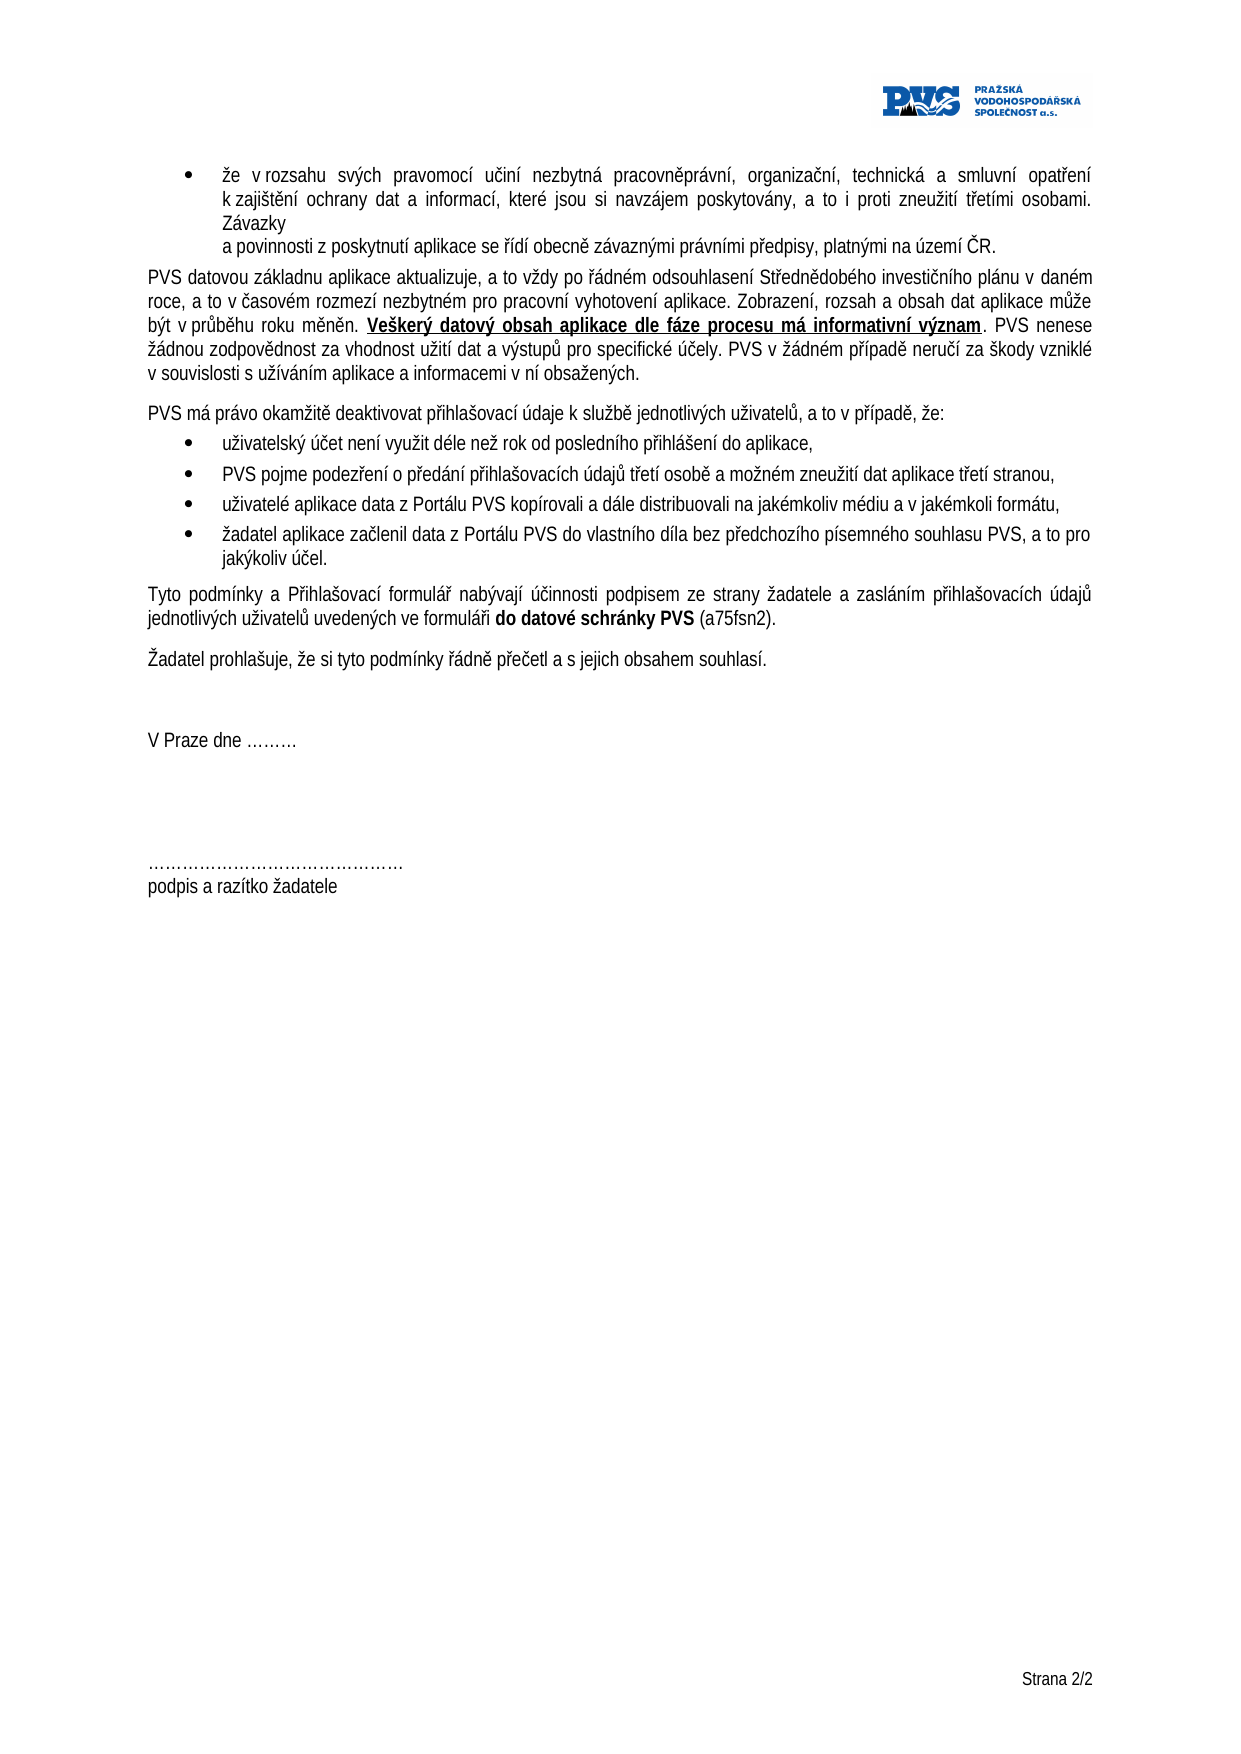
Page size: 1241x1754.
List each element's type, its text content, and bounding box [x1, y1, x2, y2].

text podpis a razítko žadatele [148, 874, 1093, 898]
text Žadatel prohlašuje, že si tyto podmínky řádně přečetl a s jejich obsahem souhlasí. [148, 647, 1093, 671]
text Tyto podmínky a Přihlašovací formulář nabývají účinnosti podpisem ze strany žadatele a zasláním přihlašovacích údajů jednotlivých uživatelů uvedených ve formuláři do datové schránky PVS (a75fsn2). [148, 582, 1093, 630]
list uživatelé aplikace data z Portálu PVS kopírovali a dále distribuovali na jakémkoliv médiu a v jakémkoli formátu, [185, 492, 1093, 516]
text PVS má právo okamžitě deaktivovat přihlašovací údaje k službě jednotlivých uživatelů, a to v případě, že: [148, 401, 1093, 425]
list že v rozsahu svých pravomocí učiní nezbytná pracovněprávní, organizační, technická a smluvní opatření k zajištění ochrany dat a informací, které jsou si navzájem poskytovány, a to i proti zneužití třetími osobami. Závazky a povinnosti z poskytnutí aplikace se řídí obecně závaznými právními předpisy, platnými na území ČR. [185, 162, 1093, 258]
list uživatelský účet není využit déle než rok od posledního přihlášení do aplikace, [185, 431, 1093, 455]
text PVS datovou základnu aplikace aktualizuje, a to vždy po řádném odsouhlasení Střednědobého investičního plánu v daném roce, a to v časovém rozmezí nezbytném pro pracovní vyhotovení aplikace. Zobrazení, rozsah a obsah dat aplikace může být v průběhu roku měněn. Veškerý datový obsah aplikace dle fáze procesu má informativní význam. PVS nenese žádnou zodpovědnost za vhodnost užití dat a výstupů pro specifické účely. PVS v žádném případě neručí za škody vzniklé v souvislosti s užíváním aplikace a informacemi v ní obsažených. [148, 264, 1093, 384]
list PVS pojme podezření o předání přihlašovacích údajů třetí osobě a možném zneužití dat aplikace třetí stranou, [185, 461, 1093, 485]
text V Praze dne ……… [148, 728, 1093, 752]
list žadatel aplikace začlenil data z Portálu PVS do vlastního díla bez předchozího písemného souhlasu PVS, a to pro jakýkoliv účel. [185, 522, 1093, 570]
text ……………………………………… [148, 850, 1093, 874]
picture [870, 73, 1093, 128]
